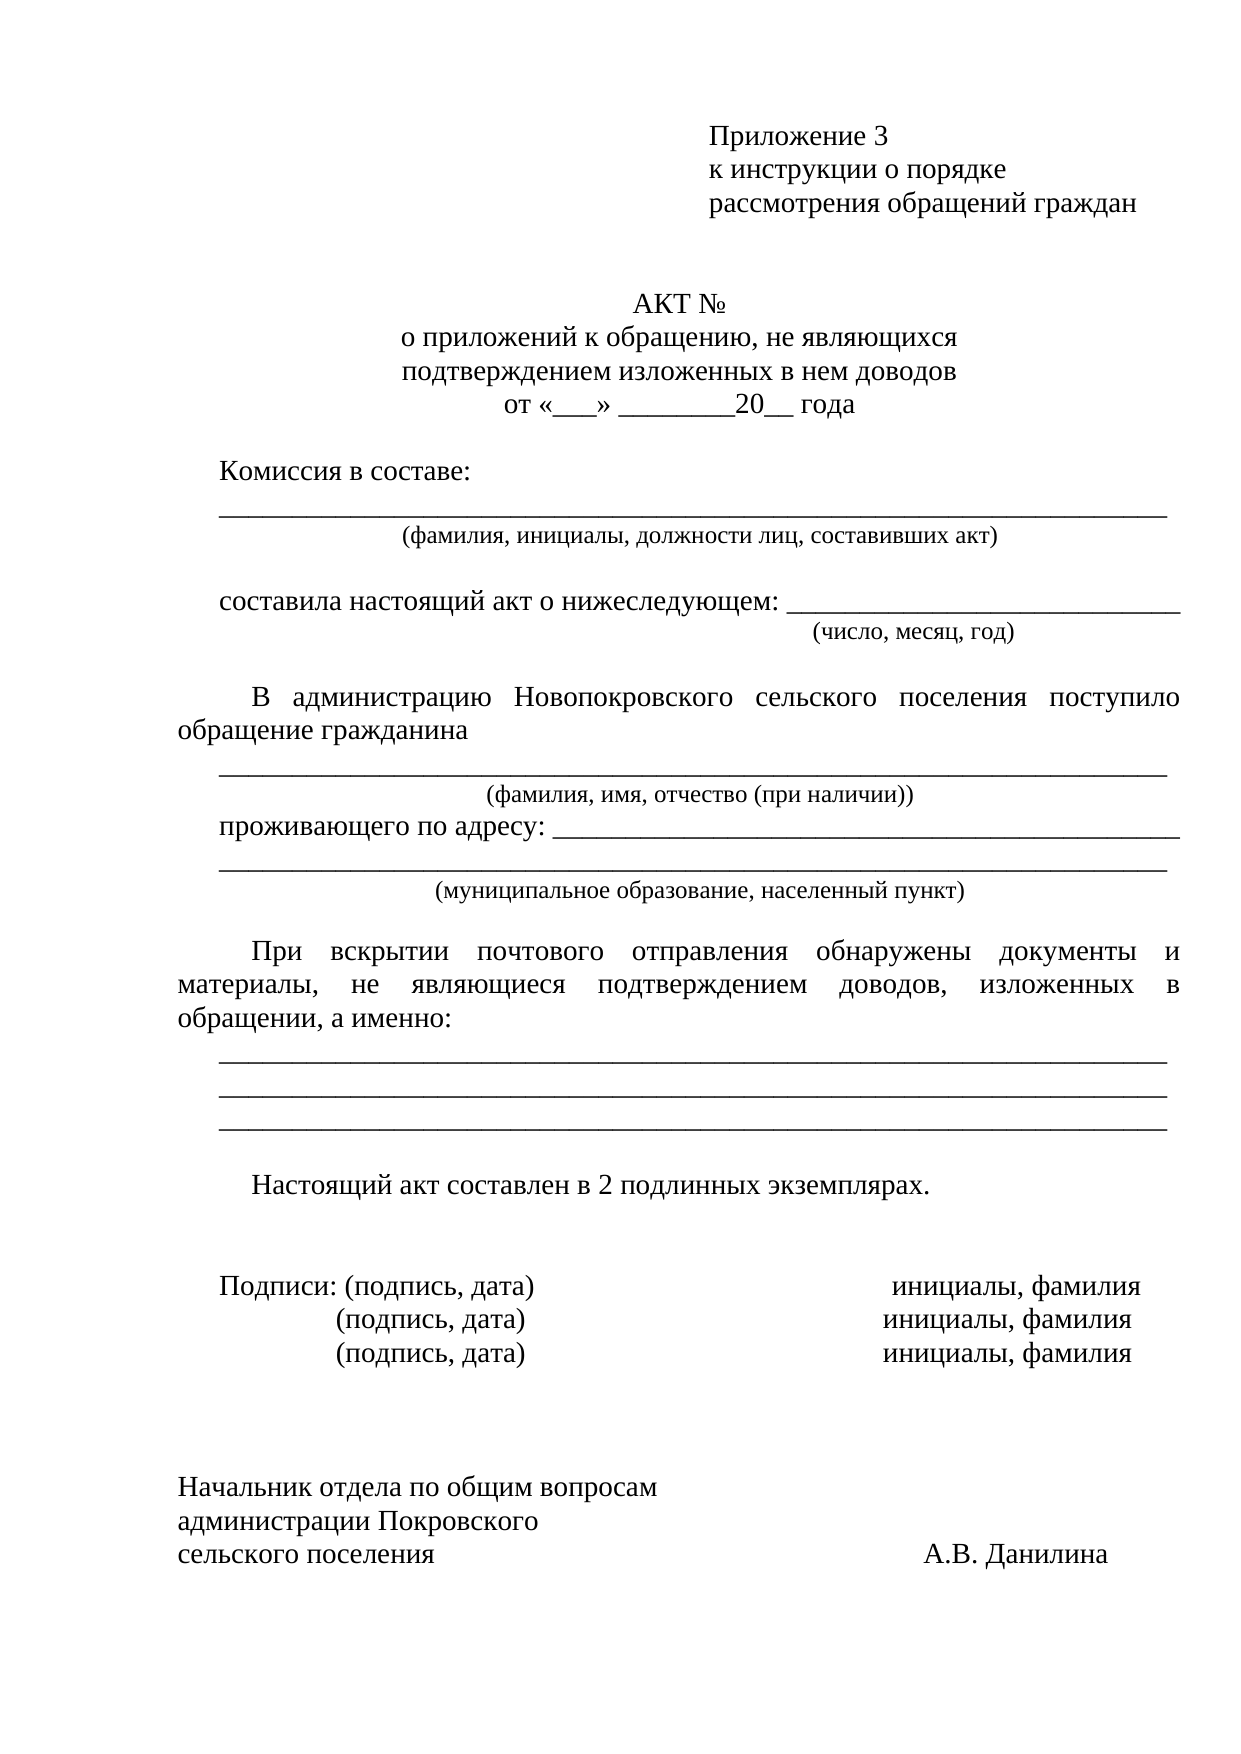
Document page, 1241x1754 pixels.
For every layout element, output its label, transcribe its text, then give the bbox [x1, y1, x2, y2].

text подтверждением изложенных в нем доводов [177, 353, 1181, 386]
text о приложений к обращению, не являющихся [177, 319, 1181, 353]
text составила настоящий акт о нижеследующем: ___________________________ [177, 583, 1181, 616]
text рассмотрения обращений граждан [177, 185, 1181, 219]
text проживающего по адресу: ___________________________________________ [177, 808, 1181, 842]
text (муниципальное образование, населенный пункт) [177, 875, 1181, 904]
text (число, месяц, год) [177, 616, 1181, 645]
text Приложение 3 [177, 118, 1181, 152]
text _________________________________________________________________ [177, 842, 1181, 875]
text (фамилия, имя, отчество (при наличии)) [177, 779, 1181, 808]
text _________________________________________________________________ [177, 746, 1181, 779]
text Настоящий акт составлен в 2 подлинных экземплярах. [177, 1167, 1181, 1201]
text (подпись, дата) инициалы, фамилия [177, 1302, 1181, 1335]
text В администрацию Новопокровского сельского поселения поступило обращение гражданина [177, 679, 1181, 746]
text Комиссия в составе: [177, 453, 1181, 487]
text _________________________________________________________________ [177, 1067, 1181, 1100]
text _________________________________________________________________ [177, 487, 1181, 521]
text (фамилия, инициалы, должности лиц, составивших акт) [177, 521, 1181, 549]
text к инструкции о порядке [177, 152, 1181, 185]
text Начальник отдела по общим вопросам [177, 1469, 1181, 1503]
text администрации Покровского [177, 1503, 1181, 1536]
text от «___» ________20__ года [177, 386, 1181, 420]
text Подписи: (подпись, дата) инициалы, фамилия [177, 1268, 1181, 1302]
text (подпись, дата) инициалы, фамилия [177, 1335, 1181, 1369]
text сельского поселения А.В. Данилина [177, 1536, 1181, 1570]
text АКТ № [177, 286, 1181, 319]
text _________________________________________________________________ [177, 1033, 1181, 1067]
text _________________________________________________________________ [177, 1100, 1181, 1134]
text При вскрытии почтового отправления обнаружены документы и материалы, не являющиеся подтверждением доводов, изложенных в обращении, а именно: [177, 933, 1181, 1033]
